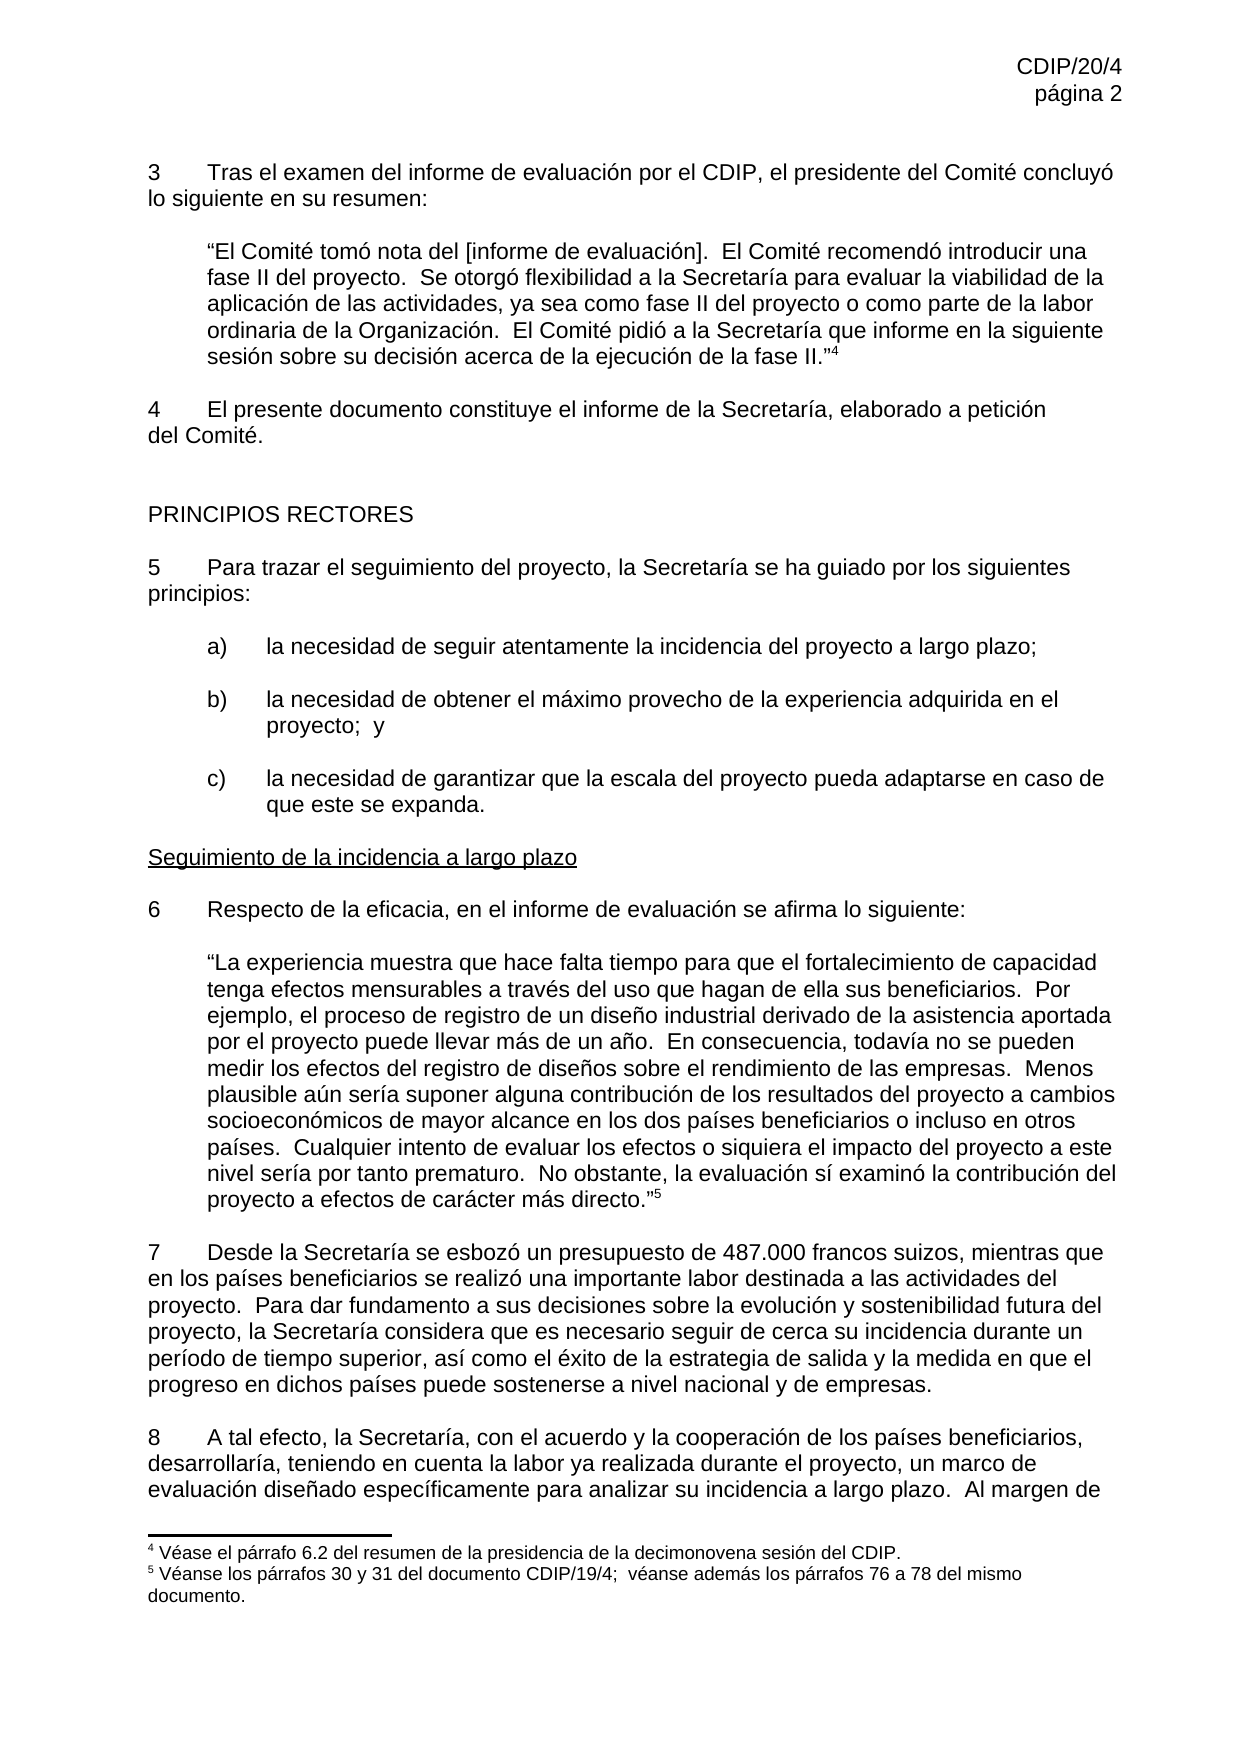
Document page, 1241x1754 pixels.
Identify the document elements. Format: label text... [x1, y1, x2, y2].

text PRINCIPIOS RECTORES [148, 501, 1122, 527]
text Respecto de la eficacia, en el informe de evaluación se afirma lo siguiente: [148, 896, 1122, 923]
text “La experiencia muestra que hace falta tiempo para que el fortalecimiento de capacidad tenga efectos mensurables a través del uso que hagan de ella sus beneficiarios. Por ejemplo, el proceso de registro de un diseño industrial derivado de la asistencia aportada por el proyecto puede llevar más de un año. En consecuencia, todavía no se pueden medir los efectos del registro de diseños sobre el rendimiento de las empresas. Menos plausible aún sería suponer alguna contribución de los resultados del proyecto a cambios socioeconómicos de mayor alcance en los dos países beneficiarios o incluso en otros países. Cualquier intento de evaluar los efectos o siquiera el impacto del proyecto a este nivel sería por tanto prematuro. No obstante, la evaluación sí examinó la contribución del proyecto a efectos de carácter más directo.” [207, 949, 1122, 1213]
text Tras el examen del informe de evaluación por el CDIP, el presidente del Comité concluyó lo siguiente en su resumen: [148, 158, 1122, 211]
text Desde la Secretaría se esbozó un presupuesto de 487.000 francos suizos, mientras que en los países beneficiarios se realizó una importante labor destinada a las actividades del proyecto. Para dar fundamento a sus decisiones sobre la evolución y sostenibilidad futura del proyecto, la Secretaría considera que es necesario seguir de cerca su incidencia durante un período de tiempo superior, así como el éxito de la estrategia de salida y la medida en que el progreso en dichos países puede sostenerse a nivel nacional y de empresas. [148, 1239, 1122, 1397]
text Seguimiento de la incidencia a largo plazo [148, 844, 1122, 870]
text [148, 1423, 1122, 1503]
text Para trazar el seguimiento del proyecto, la Secretaría se ha guiado por los siguientes principios: [148, 554, 1122, 607]
list la necesidad de seguir atentamente la incidencia del proyecto a largo plazo; [207, 633, 1122, 659]
list la necesidad de garantizar que la escala del proyecto pueda adaptarse en caso de que este se expanda. [207, 765, 1122, 817]
text El presente documento constituye el informe de la Secretaría, elaborado a petición del Comité. [148, 396, 1122, 448]
text “El Comité tomó nota del [informe de evaluación]. El Comité recomendó introducir una fase II del proyecto. Se otorgó flexibilidad a la Secretaría para evaluar la viabilidad de la aplicación de las actividades, ya sea como fase II del proyecto o como parte de la labor ordinaria de la Organización. El Comité pidió a la Secretaría que informe en la siguiente sesión sobre su decisión acerca de la ejecución de la fase II.” [207, 238, 1122, 369]
list la necesidad de obtener el máximo provecho de la experiencia adquirida en el proyecto; y [207, 686, 1122, 738]
